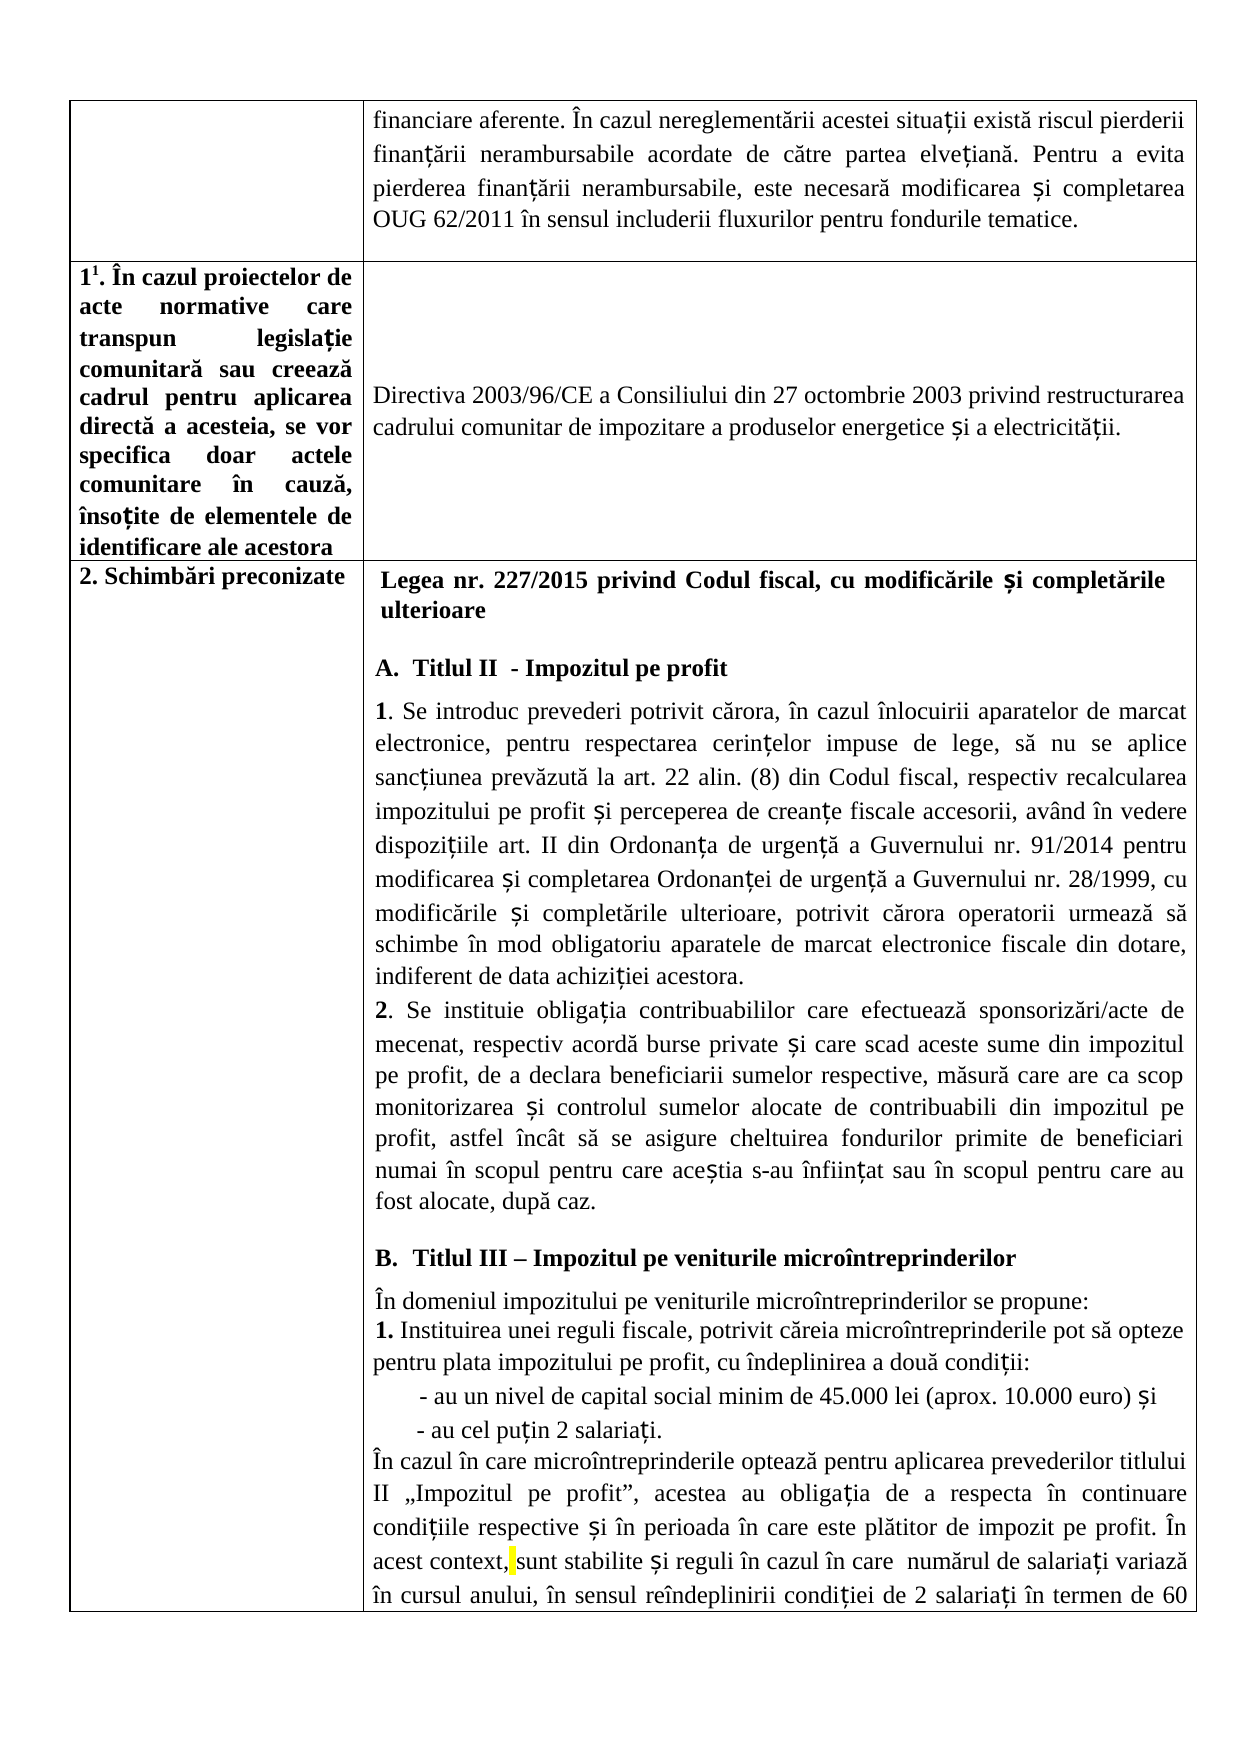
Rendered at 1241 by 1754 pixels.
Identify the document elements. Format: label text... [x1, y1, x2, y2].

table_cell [71, 561, 363, 1611]
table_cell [71, 101, 363, 261]
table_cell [364, 561, 1196, 1611]
table_cell Directiva 2003/96/CE a Consiliului din 27 octombrie 2003 privind restructurarea cadrului comunitar de impozitare a produselor energetice și a electricității. [364, 262, 1196, 560]
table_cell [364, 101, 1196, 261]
table_cell 11. În cazul proiectelor de acte normative care transpun legislație comunitară sau creează cadrul pentru aplicarea directă a acesteia, se vor specifica doar actele comunitare în cauză, însoțite de elementele de identificare ale acestora [71, 262, 363, 560]
